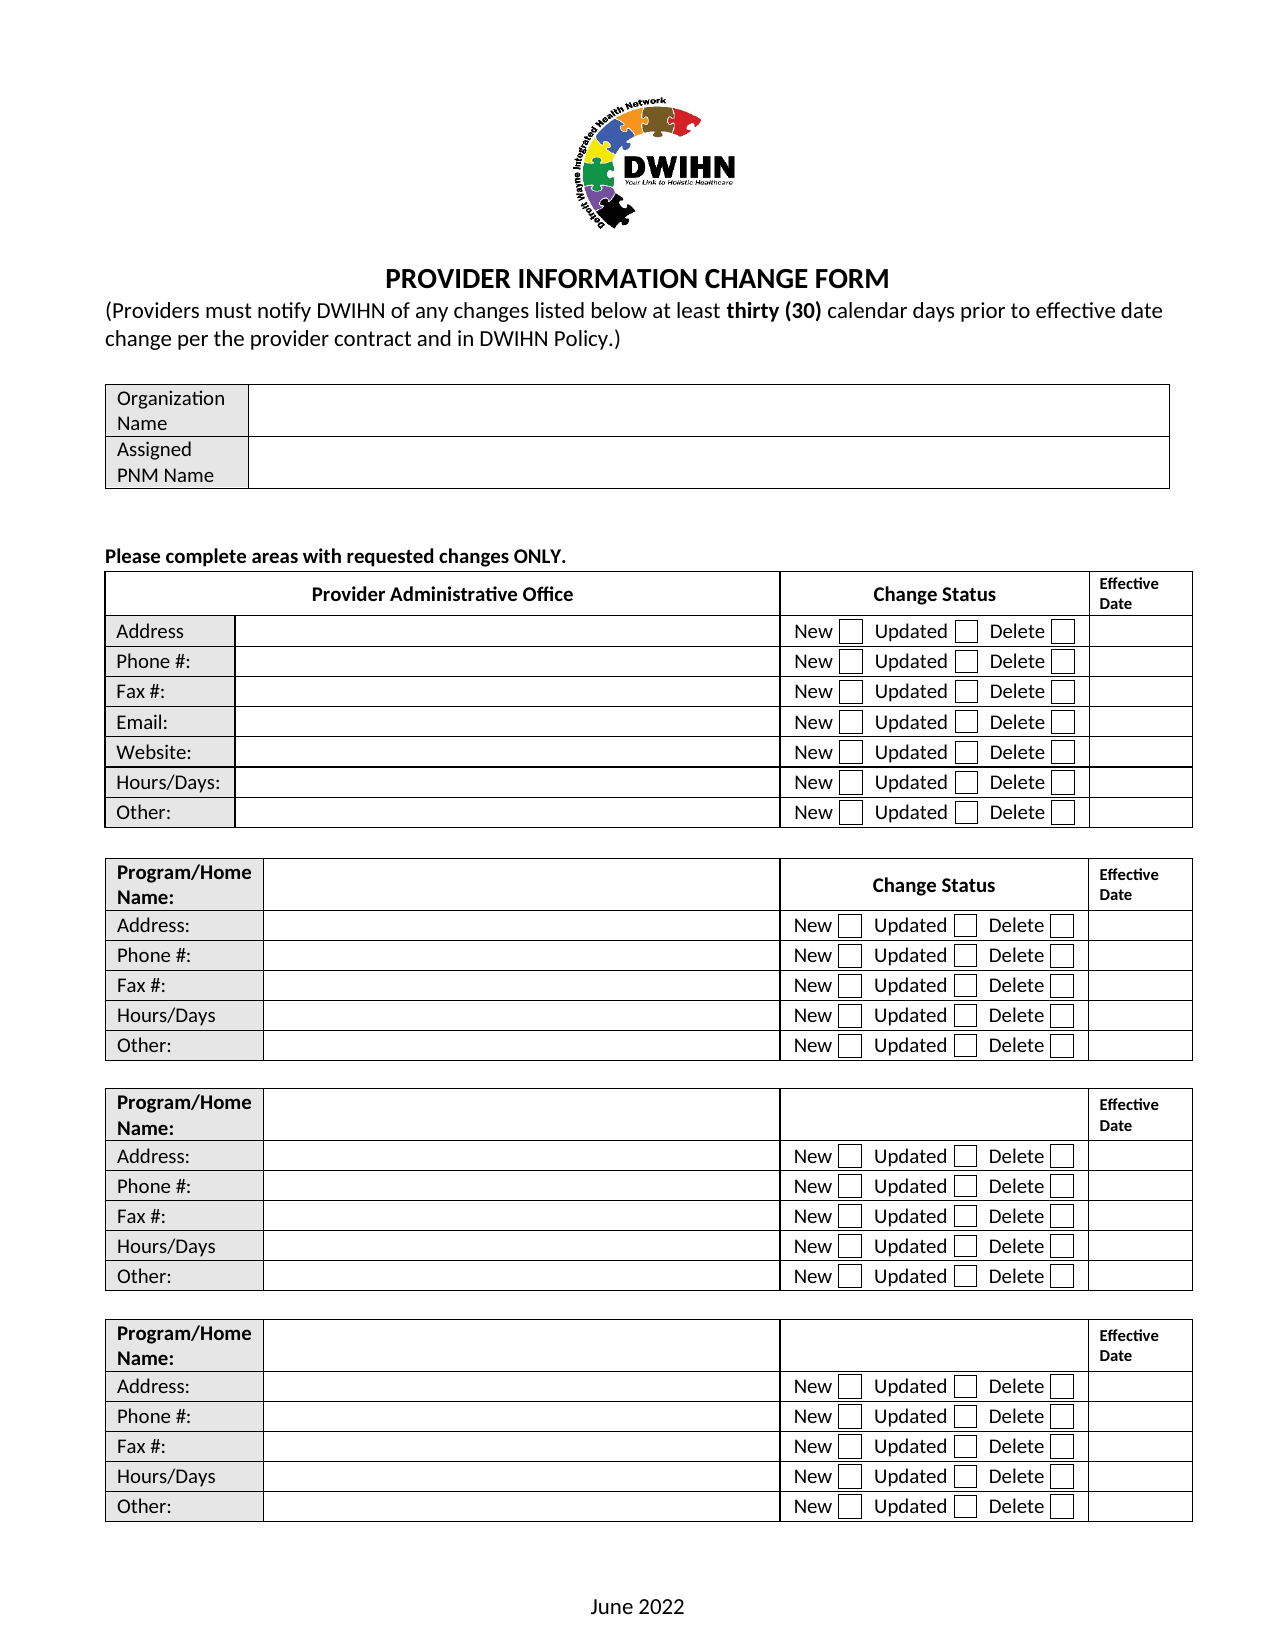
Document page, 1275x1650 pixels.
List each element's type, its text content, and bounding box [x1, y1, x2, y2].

table_cell [264, 1261, 779, 1290]
table_header Change Status [781, 572, 1089, 615]
table_cell New Updated Delete [781, 941, 1088, 970]
table_cell [1090, 677, 1192, 706]
table_cell [1089, 1462, 1192, 1491]
table_cell [1089, 911, 1192, 940]
table_cell New Updated Delete [781, 647, 1089, 676]
table_cell [1090, 768, 1192, 797]
table_cell [264, 1432, 779, 1461]
table_cell [264, 1141, 779, 1170]
table_header Effective Date [1089, 1089, 1192, 1140]
table_cell [1089, 1261, 1192, 1290]
table_header Program/Home Name: [106, 1320, 263, 1371]
table_cell Fax #: [106, 677, 234, 706]
table_cell [264, 1231, 779, 1260]
table_cell [1089, 1031, 1192, 1060]
table_cell Other: [106, 1031, 263, 1060]
table_cell New Updated Delete [781, 1492, 1088, 1521]
table_cell [264, 1372, 779, 1401]
table_cell Email: [106, 707, 234, 736]
table_cell New Updated Delete [781, 737, 1089, 766]
table_header Program/Home Name: [106, 859, 263, 910]
table_cell Hours/Days [106, 1462, 263, 1491]
table_cell Other: [106, 1492, 263, 1521]
table_cell New Updated Delete [781, 1031, 1088, 1060]
table_cell [1089, 1492, 1192, 1521]
table_cell New Updated Delete [781, 677, 1089, 706]
table_cell Website: [106, 737, 234, 766]
table_cell Phone #: [106, 941, 263, 970]
table_cell Other: [106, 798, 234, 827]
table_cell [236, 677, 779, 706]
table_cell [1089, 1432, 1192, 1461]
picture [537, 75, 738, 242]
table_cell [236, 616, 779, 646]
text PROVIDER INFORMATION CHANGE FORM [105, 260, 1170, 296]
table_cell [264, 1031, 779, 1060]
table_cell [1089, 1402, 1192, 1431]
table_cell [1089, 1171, 1192, 1200]
table_cell New Updated Delete [781, 971, 1088, 1000]
table_cell [1090, 707, 1192, 736]
table_cell New Updated Delete [781, 1372, 1088, 1401]
table_cell Fax #: [106, 971, 263, 1000]
table_cell Phone #: [106, 1402, 263, 1431]
table_header Provider Administrative Office [106, 572, 779, 615]
text Please complete areas with requested changes ONLY. [105, 543, 1170, 569]
table_header [781, 1089, 1088, 1140]
table_cell [1090, 647, 1192, 676]
table_header Organization Name [106, 385, 248, 436]
table_cell Hours/Days [106, 1001, 263, 1030]
table_cell [264, 1171, 779, 1200]
table_header Change Status [781, 859, 1088, 910]
table_cell New Updated Delete [781, 798, 1089, 827]
table_cell [264, 1001, 779, 1030]
table_cell [1090, 798, 1192, 827]
table_cell [1089, 1231, 1192, 1260]
table_cell New Updated Delete [781, 1261, 1088, 1290]
table_cell Fax #: [106, 1432, 263, 1461]
table_header [264, 1089, 779, 1140]
table_cell Hours/Days [106, 1231, 263, 1260]
table_cell New Updated Delete [781, 911, 1088, 940]
table_cell New Updated Delete [781, 1462, 1088, 1491]
table_cell [264, 1462, 779, 1491]
table_cell [264, 911, 779, 940]
table_cell New Updated Delete [781, 616, 1089, 646]
table_cell New Updated Delete [781, 1402, 1088, 1431]
table_cell Other: [106, 1261, 263, 1290]
table_cell [249, 437, 1169, 487]
table_cell New Updated Delete [781, 1231, 1088, 1260]
table_header [249, 385, 1169, 436]
table_cell [236, 647, 779, 676]
table_cell [264, 941, 779, 970]
table_header [264, 1320, 779, 1371]
table_cell [1089, 971, 1192, 1000]
table_cell [1090, 616, 1192, 646]
table_cell Address: [106, 1372, 263, 1401]
table_cell Address [106, 616, 234, 646]
table_cell New Updated Delete [781, 1001, 1088, 1030]
table_cell [1089, 1141, 1192, 1170]
table_header Effective Date [1090, 572, 1192, 615]
table_cell Phone #: [106, 647, 234, 676]
table_header [781, 1320, 1088, 1371]
table_cell New Updated Delete [781, 1201, 1088, 1230]
table_cell [1089, 1372, 1192, 1401]
table_cell [1089, 1001, 1192, 1030]
table_cell New Updated Delete [781, 1141, 1088, 1170]
table_cell [264, 1201, 779, 1230]
table_header Effective Date [1089, 859, 1192, 910]
table_cell New Updated Delete [781, 1432, 1088, 1461]
table_cell [236, 768, 779, 797]
table_cell [264, 1402, 779, 1431]
table_cell New Updated Delete [781, 707, 1089, 736]
table_cell New Updated Delete [781, 1171, 1088, 1200]
table_cell Phone #: [106, 1171, 263, 1200]
table_cell Assigned PNM Name [106, 437, 248, 487]
table_cell Hours/Days: [106, 768, 234, 797]
table_cell [236, 707, 779, 736]
table_cell [264, 1492, 779, 1521]
table_cell [264, 971, 779, 1000]
table_cell Address: [106, 1141, 263, 1170]
table_cell [1090, 737, 1192, 766]
table_header [264, 859, 779, 910]
table_header Program/Home Name: [106, 1089, 263, 1140]
table_cell [1089, 1201, 1192, 1230]
table_cell [236, 737, 779, 766]
table_cell [1089, 941, 1192, 970]
text (Providers must notify DWIHN of any changes listed below at least thirty (30) calendar days prior to effective date change per the provider contract and in DWIHN Policy.) [105, 296, 1170, 352]
table_cell New Updated Delete [781, 768, 1089, 797]
table_cell [236, 798, 779, 827]
table_cell Fax #: [106, 1201, 263, 1230]
table_header Effective Date [1089, 1320, 1192, 1371]
table_cell Address: [106, 911, 263, 940]
